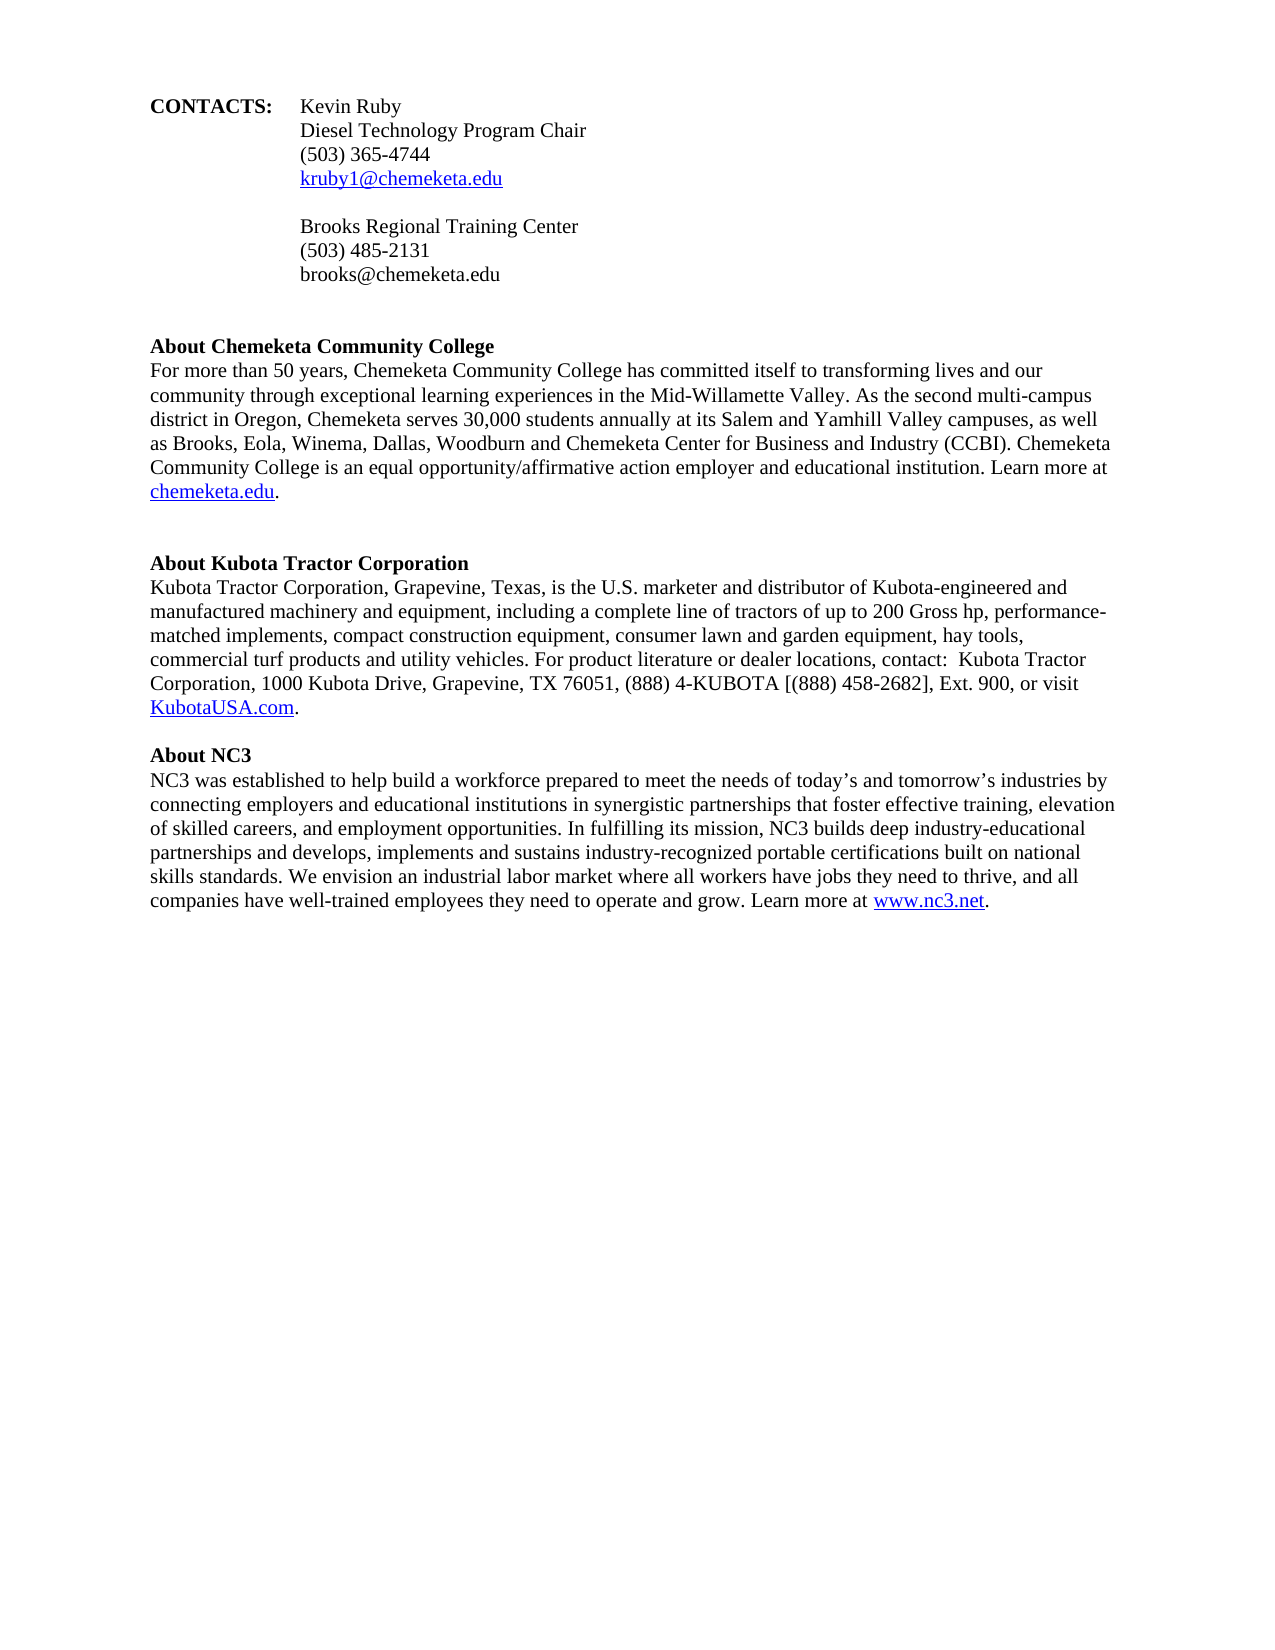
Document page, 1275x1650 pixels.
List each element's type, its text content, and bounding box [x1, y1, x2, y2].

text About Chemeketa Community College [150, 334, 1125, 358]
text NC3 was established to help build a workforce prepared to meet the needs of today’s and tomorrow’s industries by connecting employers and educational institutions in synergistic partnerships that foster effective training, elevation of skilled careers, and employment opportunities. In fulfilling its mission, NC3 builds deep industry-educational partnerships and develops, implements and sustains industry-recognized portable certifications built on national skills standards. We envision an industrial labor market where all workers have jobs they need to thrive, and all companies have well-trained employees they need to operate and grow. Learn more at www.nc3.net. [150, 767, 1116, 940]
text About NC3 [150, 743, 1116, 767]
text About Kubota Tractor Corporation [150, 551, 1125, 575]
text Brooks Regional Training Center [225, 214, 1125, 238]
text Kubota Tractor Corporation, Grapevine, Texas, is the U.S. marketer and distributor of Kubota-engineered and manufactured machinery and equipment, including a complete line of tractors of up to 200 Gross hp, performance-matched implements, compact construction equipment, consumer lawn and garden equipment, hay tools, commercial turf products and utility vehicles. For product literature or dealer locations, contact: Kubota Tractor Corporation, 1000 Kubota Drive, Grapevine, TX 76051, (888) 4-KUBOTA [(888) 458-2682], Ext. 900, or visit KubotaUSA.com. [150, 575, 1116, 719]
text (503) 365-4744 [150, 142, 1050, 166]
text kruby1@chemeketa.edu [225, 166, 1125, 190]
text For more than 50 years, Chemeketa Community College has committed itself to transforming lives and our community through exceptional learning experiences in the Mid-Willamette Valley. As the second multi-campus district in Oregon, Chemeketa serves 30,000 students annually at its Salem and Yamhill Valley campuses, as well as Brooks, Eola, Winema, Dallas, Woodburn and Chemeketa Center for Business and Industry (CCBI). Chemeketa Community College is an equal opportunity/affirmative action employer and educational institution. Learn more at chemeketa.edu. [150, 358, 1116, 503]
text brooks@chemeketa.edu [225, 262, 1125, 286]
text Diesel Technology Program Chair [150, 118, 1050, 142]
text CONTACTS: Kevin Ruby [150, 94, 1050, 118]
text (503) 485-2131 [225, 238, 1125, 262]
